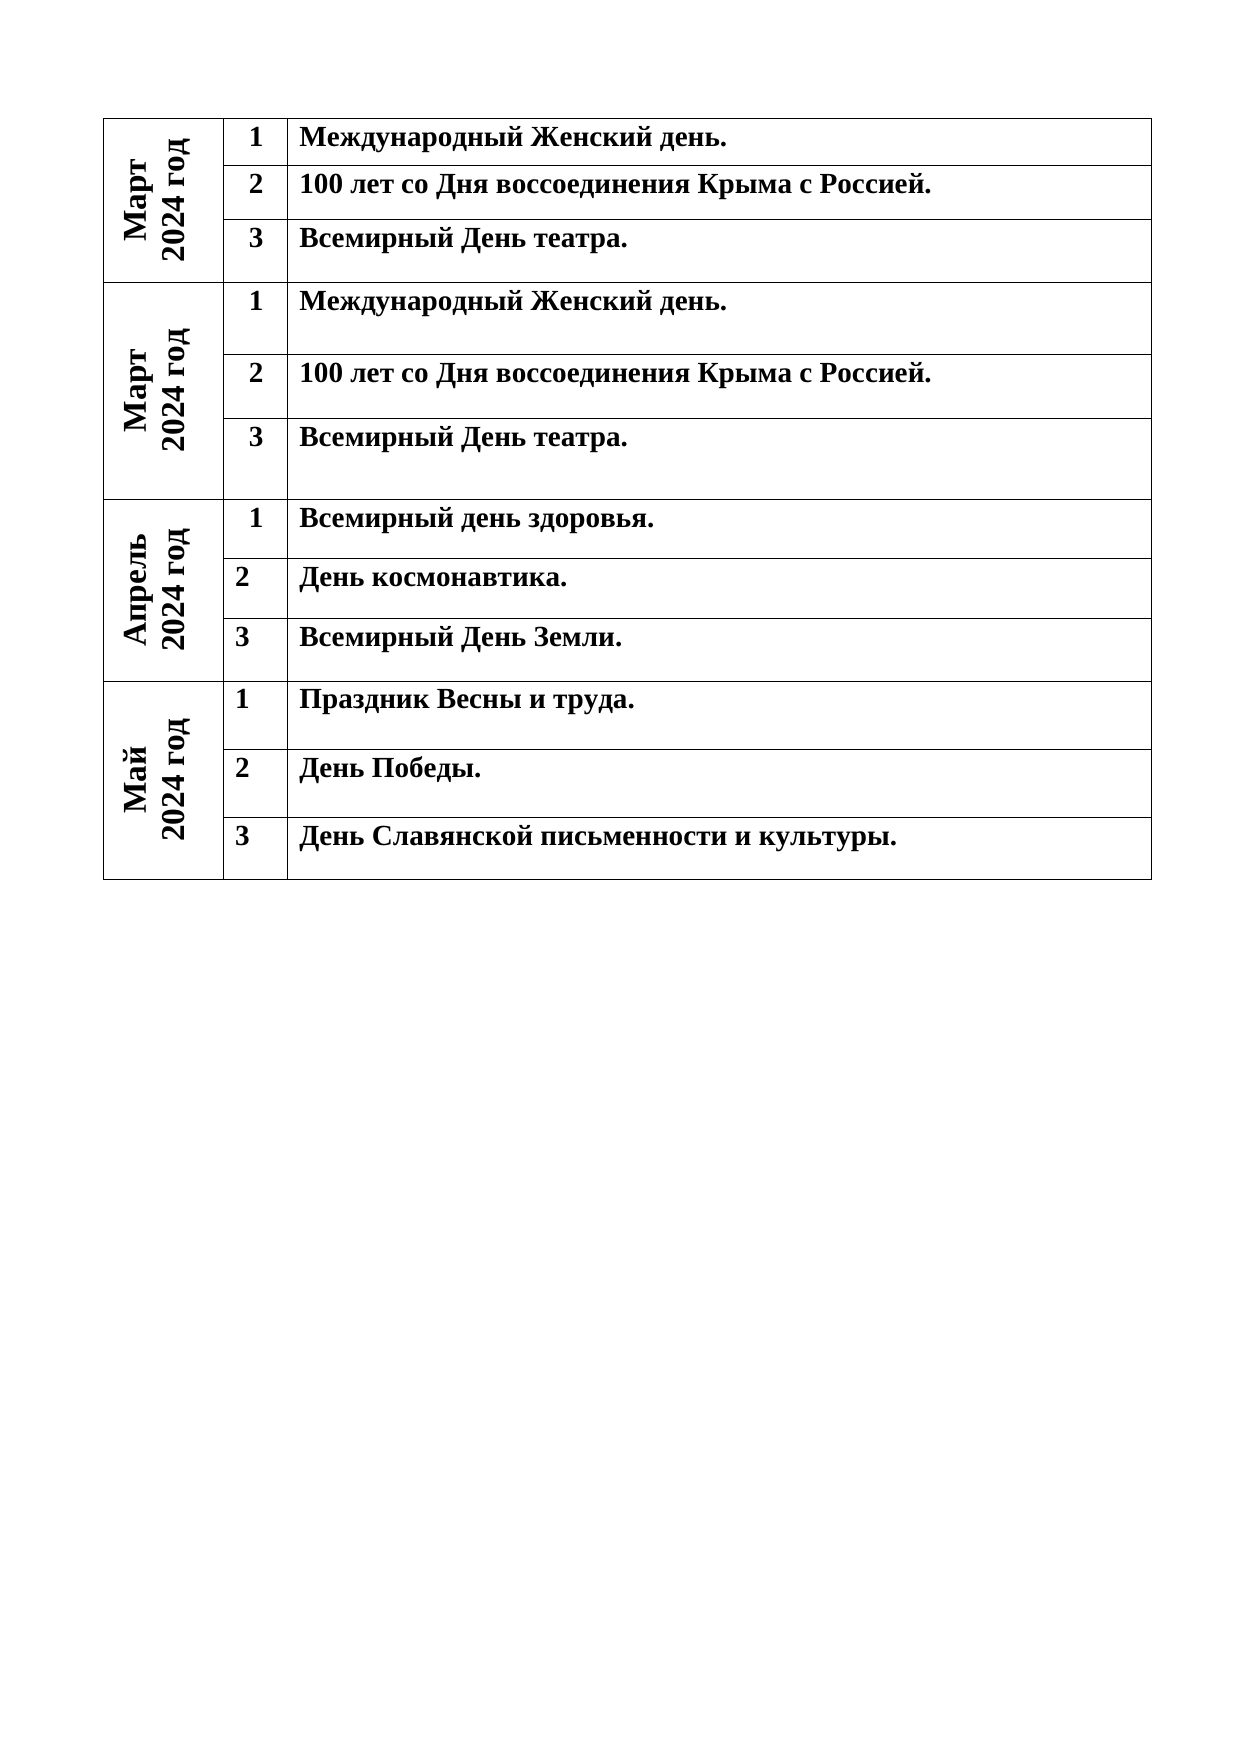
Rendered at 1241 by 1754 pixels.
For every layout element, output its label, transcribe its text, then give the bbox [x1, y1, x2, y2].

table_cell 2 [224, 559, 287, 618]
table_cell 100 лет со Дня воссоединения Крыма с Россией. [288, 166, 1151, 219]
table_cell Май 2024 год [104, 682, 223, 879]
table_cell Апрель 2024 год [104, 500, 223, 681]
table_cell Всемирный День театра. [288, 220, 1151, 282]
table_cell 1 [224, 283, 287, 354]
table_cell Март 2024 год [104, 119, 223, 282]
table_cell Международный Женский день. [288, 283, 1151, 354]
table_cell 100 лет со Дня воссоединения Крыма с Россией. [288, 355, 1151, 418]
table_cell Всемирный день здоровья. [288, 500, 1151, 558]
table_cell День Победы. [288, 750, 1151, 817]
table_cell Всемирный День Земли. [288, 619, 1151, 681]
table_cell День Славянской письменности и культуры. [288, 818, 1151, 879]
table_cell Всемирный День театра. [288, 419, 1151, 499]
table_cell Праздник Весны и труда. [288, 682, 1151, 749]
table_cell День космонавтика. [288, 559, 1151, 618]
table_cell 3 [224, 619, 287, 681]
table_cell 3 [224, 818, 287, 879]
table_cell 3 [224, 419, 287, 499]
table_cell 1 [224, 119, 287, 165]
table_cell Март 2024 год [104, 283, 223, 499]
table_cell 2 [224, 750, 287, 817]
table_cell 1 [224, 682, 287, 749]
table_cell 1 [224, 500, 287, 558]
table_cell 2 [224, 355, 287, 418]
table_cell Международный Женский день. [288, 119, 1151, 165]
table_cell 3 [224, 220, 287, 282]
table_cell 2 [224, 166, 287, 219]
